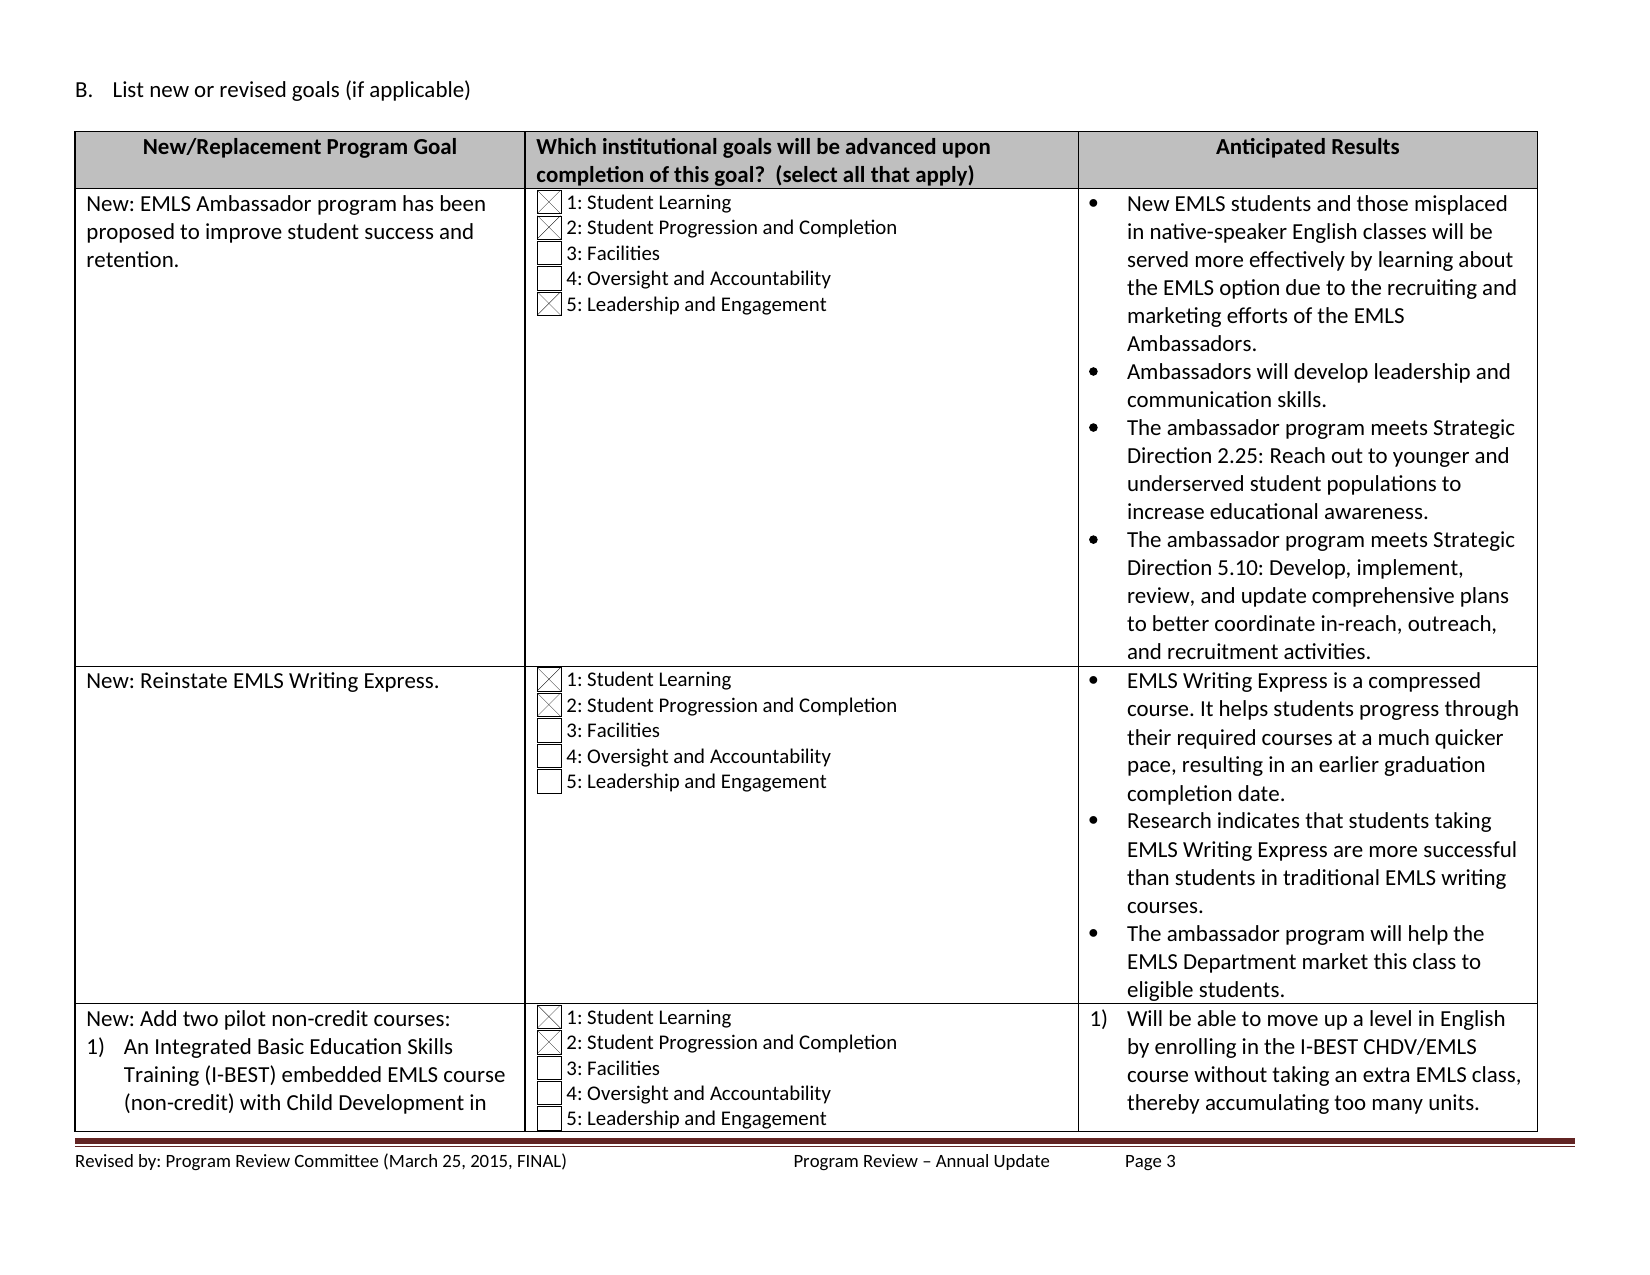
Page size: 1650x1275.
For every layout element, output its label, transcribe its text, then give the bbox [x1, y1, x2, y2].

table_cell 1: Student Learning 2: Student Progression and Completion 3: Facilities 4: Oversight and Accountability 5: Leadership and Engagement [526, 667, 1078, 1003]
table_header Anticipated Results [1079, 132, 1537, 188]
table_cell New: Reinstate EMLS Writing Express. [76, 667, 524, 1003]
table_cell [1079, 1004, 1537, 1131]
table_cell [76, 1004, 524, 1131]
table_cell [526, 1004, 1078, 1131]
table_cell New EMLS students and those misplaced in native-speaker English classes will be served more effectively by learning about the EMLS option due to the recruiting and marketing efforts of the EMLS Ambassadors. Ambassadors will develop leadership and communication skills. The ambassador program meets Strategic Direction 2.25: Reach out to younger and underserved student populations to increase educational awareness. The ambassador program meets Strategic Direction 5.10: Develop, implement, review, and update comprehensive plans to better coordinate in-reach, outreach, and recruitment activities. [1079, 189, 1537, 666]
table_cell 1: Student Learning 2: Student Progression and Completion 3: Facilities 4: Oversight and Accountability 5: Leadership and Engagement [526, 189, 1078, 666]
table_cell EMLS Writing Express is a compressed course. It helps students progress through their required courses at a much quicker pace, resulting in an earlier graduation completion date. Research indicates that students taking EMLS Writing Express are more successful than students in traditional EMLS writing courses. The ambassador program will help the EMLS Department market this class to eligible students. [1079, 667, 1537, 1003]
table_cell New: EMLS Ambassador program has been proposed to improve student success and retention. [76, 189, 524, 666]
list List new or revised goals (if applicable) [75, 75, 1575, 103]
table_header Which institutional goals will be advanced upon completion of this goal? (select all that apply) [526, 132, 1078, 188]
table_header New/Replacement Program Goal [76, 132, 524, 188]
